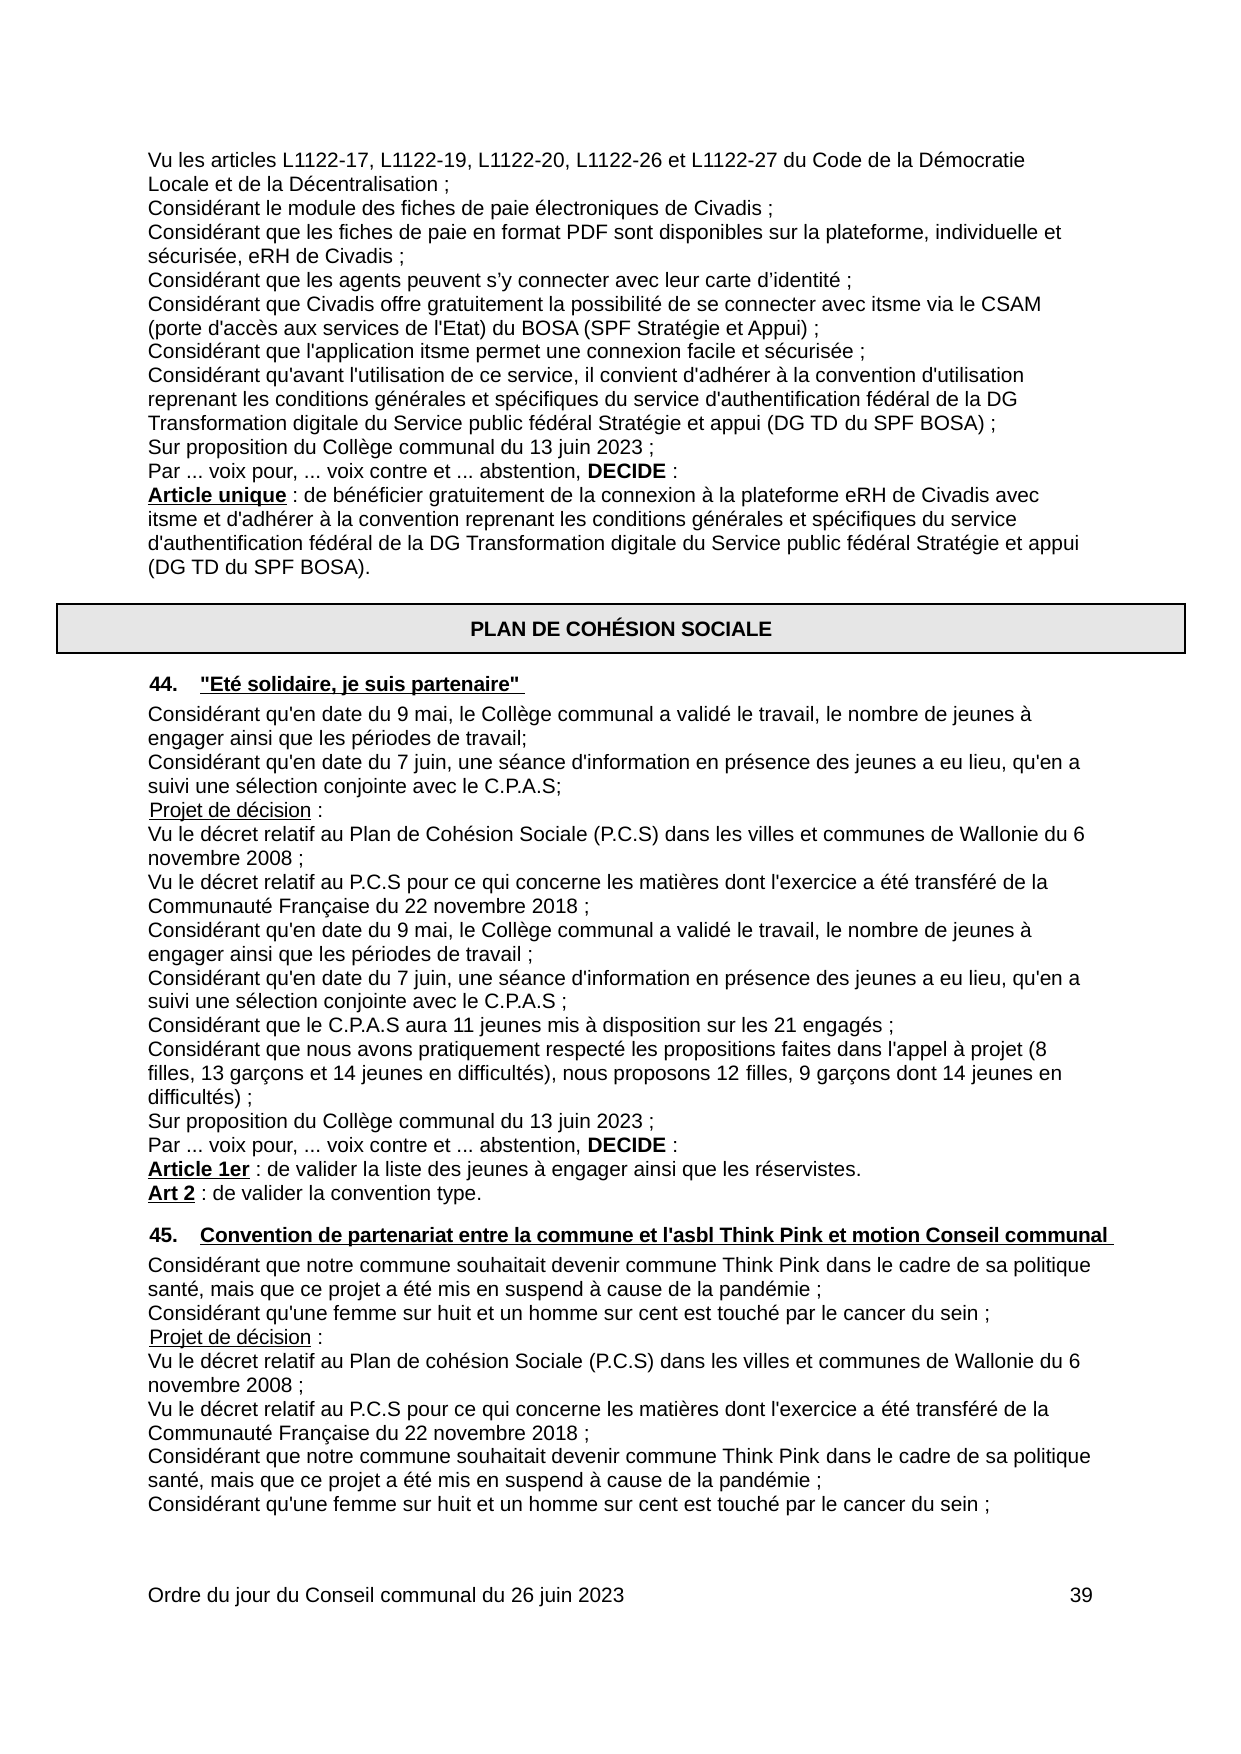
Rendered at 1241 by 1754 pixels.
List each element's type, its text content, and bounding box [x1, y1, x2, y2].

text Projet de décision : [149, 798, 1184, 822]
text Considérant qu'en date du 9 mai, le Collège communal a validé le travail, le nombre de jeunes à engager ainsi que les périodes de travail ; [148, 917, 1093, 965]
text Par ... voix pour, ... voix contre et ... abstention, DECIDE : [148, 1133, 1093, 1157]
text Article unique : de bénéficier gratuitement de la connexion à la plateforme eRH de Civadis avec itsme et d'adhérer à la convention reprenant les conditions générales et spécifiques du service d'authentification fédéral de la DG Transformation digitale du Service public fédéral Stratégie et appui (DG TD du SPF BOSA). [148, 483, 1093, 579]
text Vu le décret relatif au Plan de Cohésion Sociale (P.C.S) dans les villes et communes de Wallonie du 6 novembre 2008 ; [148, 822, 1093, 869]
text Article 1er : de valider la liste des jeunes à engager ainsi que les réservistes. [148, 1157, 1093, 1181]
text Projet de décision : [149, 1324, 1184, 1348]
text Considérant que les fiches de paie en format PDF sont disponibles sur la plateforme, individuelle et sécurisée, eRH de Civadis ; [148, 219, 1093, 267]
text Considérant que Civadis offre gratuitement la possibilité de se connecter avec itsme via le CSAM (porte d'accès aux services de l'Etat) du BOSA (SPF Stratégie et Appui) ; [148, 291, 1093, 339]
text Vu le décret relatif au P.C.S pour ce qui concerne les matières dont l'exercice a été transféré de la Communauté Française du 22 novembre 2018 ; [148, 869, 1093, 917]
text Considérant qu'une femme sur huit et un homme sur cent est touché par le cancer du sein ; [148, 1301, 1093, 1324]
text Considérant qu'en date du 7 juin, une séance d'information en présence des jeunes a eu lieu, qu'en a suivi une sélection conjointe avec le C.P.A.S ; [148, 965, 1093, 1013]
table_header Plan de cohésion sociale [58, 605, 1184, 652]
text Considérant qu'en date du 9 mai, le Collège communal a validé le travail, le nombre de jeunes à engager ainsi que les périodes de travail; [148, 702, 1093, 750]
text Considérant que les agents peuvent s’y connecter avec leur carte d’identité ; [148, 267, 1093, 291]
text Vu le décret relatif au Plan de cohésion Sociale (P.C.S) dans les villes et communes de Wallonie du 6 novembre 2008 ; [148, 1348, 1093, 1396]
text Considérant qu'avant l'utilisation de ce service, il convient d'adhérer à la convention d'utilisation reprenant les conditions générales et spécifiques du service d'authentification fédéral de la DG Transformation digitale du Service public fédéral Stratégie et appui (DG TD du SPF BOSA) ; [148, 363, 1093, 435]
text Considérant qu'en date du 7 juin, une séance d'information en présence des jeunes a eu lieu, qu'en a suivi une sélection conjointe avec le C.P.A.S; [148, 750, 1093, 798]
text Considérant que notre commune souhaitait devenir commune Think Pink dans le cadre de sa politique santé, mais que ce projet a été mis en suspend à cause de la pandémie ; [148, 1253, 1093, 1301]
text Vu le décret relatif au P.C.S pour ce qui concerne les matières dont l'exercice a été transféré de la Communauté Française du 22 novembre 2018 ; [148, 1396, 1093, 1444]
text Sur proposition du Collège communal du 13 juin 2023 ; [148, 435, 1093, 459]
text Considérant que l'application itsme permet une connexion facile et sécurisée ; [148, 339, 1093, 363]
text Considérant qu'une femme sur huit et un homme sur cent est touché par le cancer du sein ; [148, 1492, 1093, 1516]
text Par ... voix pour, ... voix contre et ... abstention, DECIDE : [148, 459, 1093, 483]
text Vu les articles L1122-17, L1122-19, L1122-20, L1122-26 et L1122-27 du Code de la Démocratie Locale et de la Décentralisation ; [148, 148, 1093, 196]
text Considérant que le C.P.A.S aura 11 jeunes mis à disposition sur les 21 engagés ; [148, 1013, 1093, 1037]
text Considérant que notre commune souhaitait devenir commune Think Pink dans le cadre de sa politique santé, mais que ce projet a été mis en suspend à cause de la pandémie ; [148, 1444, 1093, 1492]
text Sur proposition du Collège communal du 13 juin 2023 ; [148, 1109, 1093, 1133]
text 45. Convention de partenariat entre la commune et l'asbl Think Pink et motion Conseil communal [149, 1223, 1184, 1247]
text Considérant le module des fiches de paie électroniques de Civadis ; [148, 196, 1093, 219]
text 44. "Eté solidaire, je suis partenaire" [149, 672, 1184, 696]
text Art 2 : de valider la convention type. [148, 1181, 1093, 1205]
text Considérant que nous avons pratiquement respecté les propositions faites dans l'appel à projet (8 filles, 13 garçons et 14 jeunes en difficultés), nous proposons 12 filles, 9 garçons dont 14 jeunes en difficultés) ; [148, 1037, 1093, 1109]
